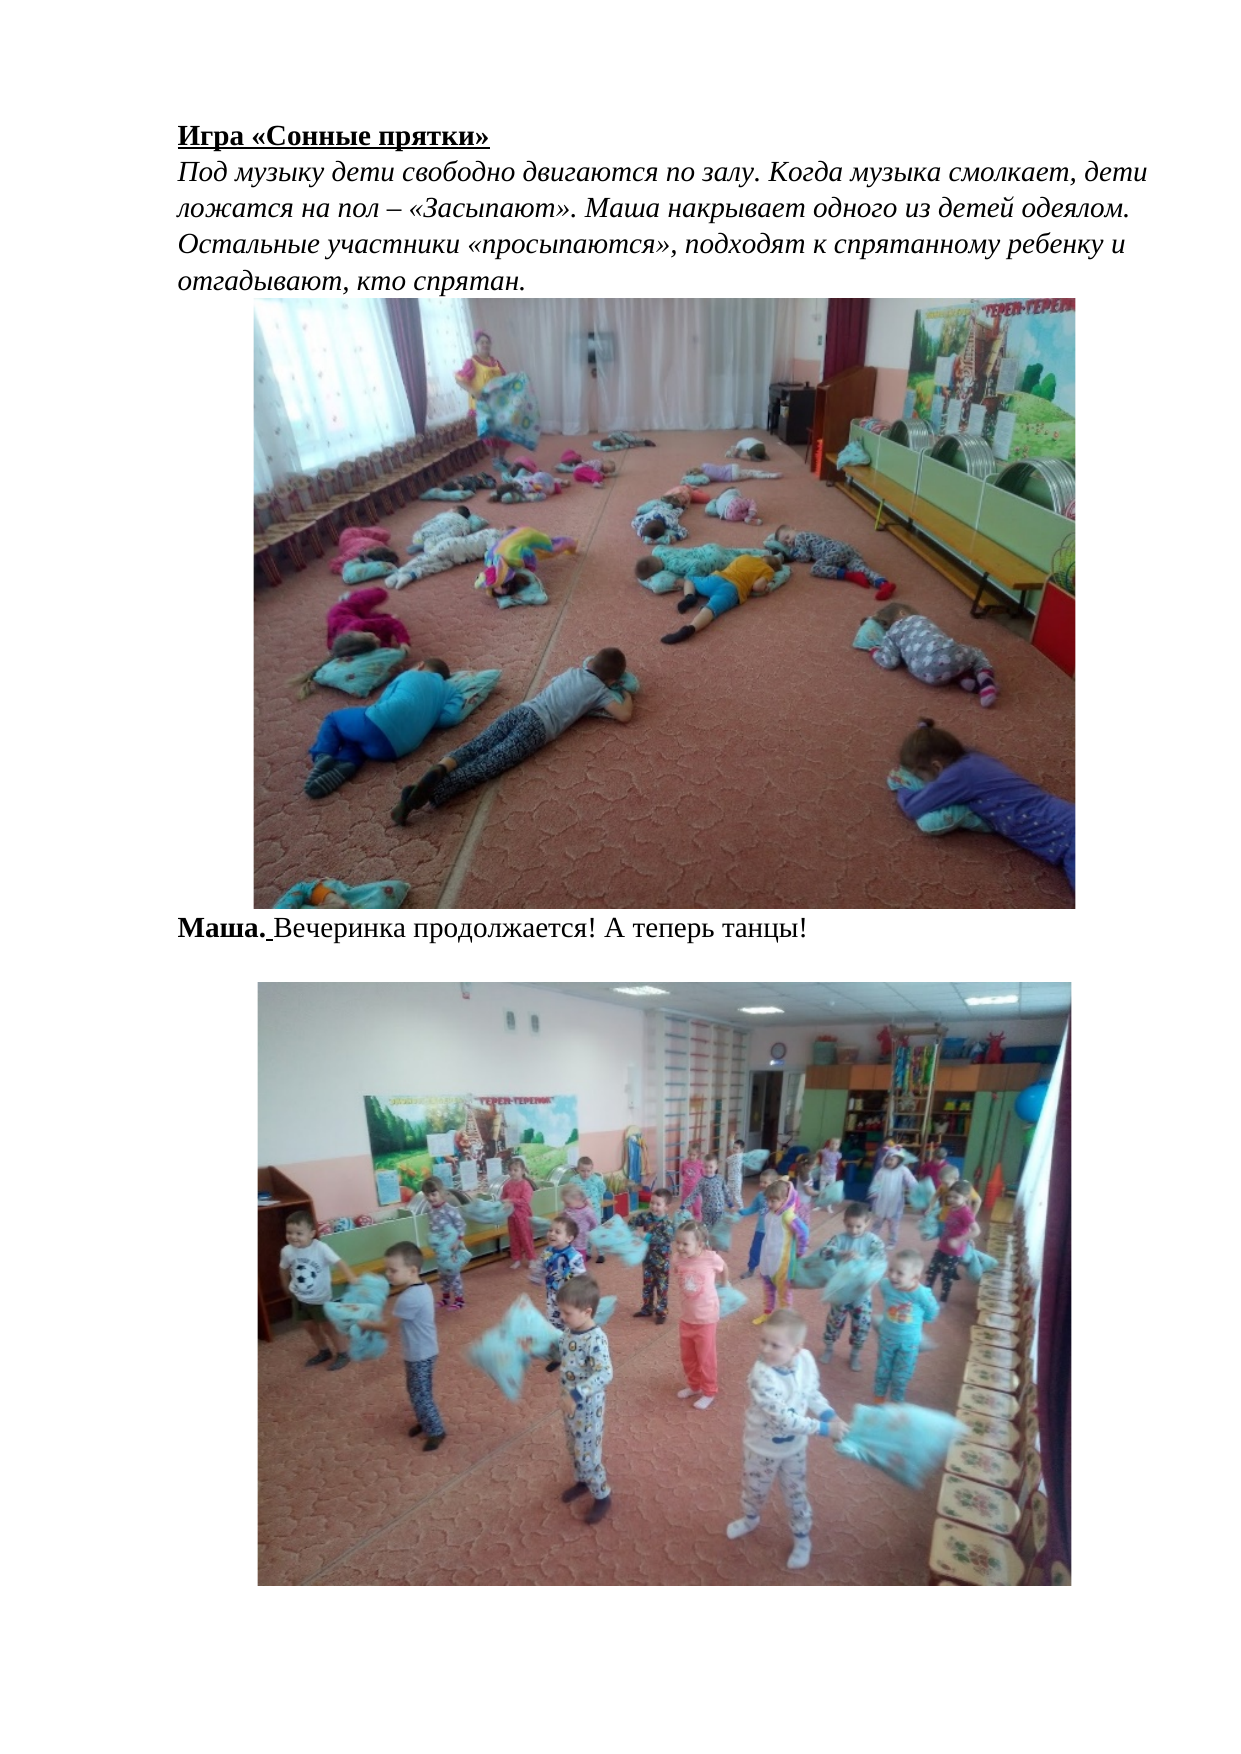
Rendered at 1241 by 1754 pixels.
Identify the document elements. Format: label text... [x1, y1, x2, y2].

text Маша. Вечеринка продолжается! А теперь танцы! [177, 910, 1152, 944]
text Игра «Сонные прятки» [177, 118, 1152, 152]
text Под музыку дети свободно двигаются по залу. Когда музыка смолкает, дети ложатся на пол – «Засыпают». Маша накрывает одного из детей одеялом. Остальные участники «просыпаются», подходят к спрятанному ребенку и отгадывают, кто спрятан. [177, 154, 1152, 296]
picture [253, 298, 1076, 909]
picture [257, 982, 1072, 1586]
